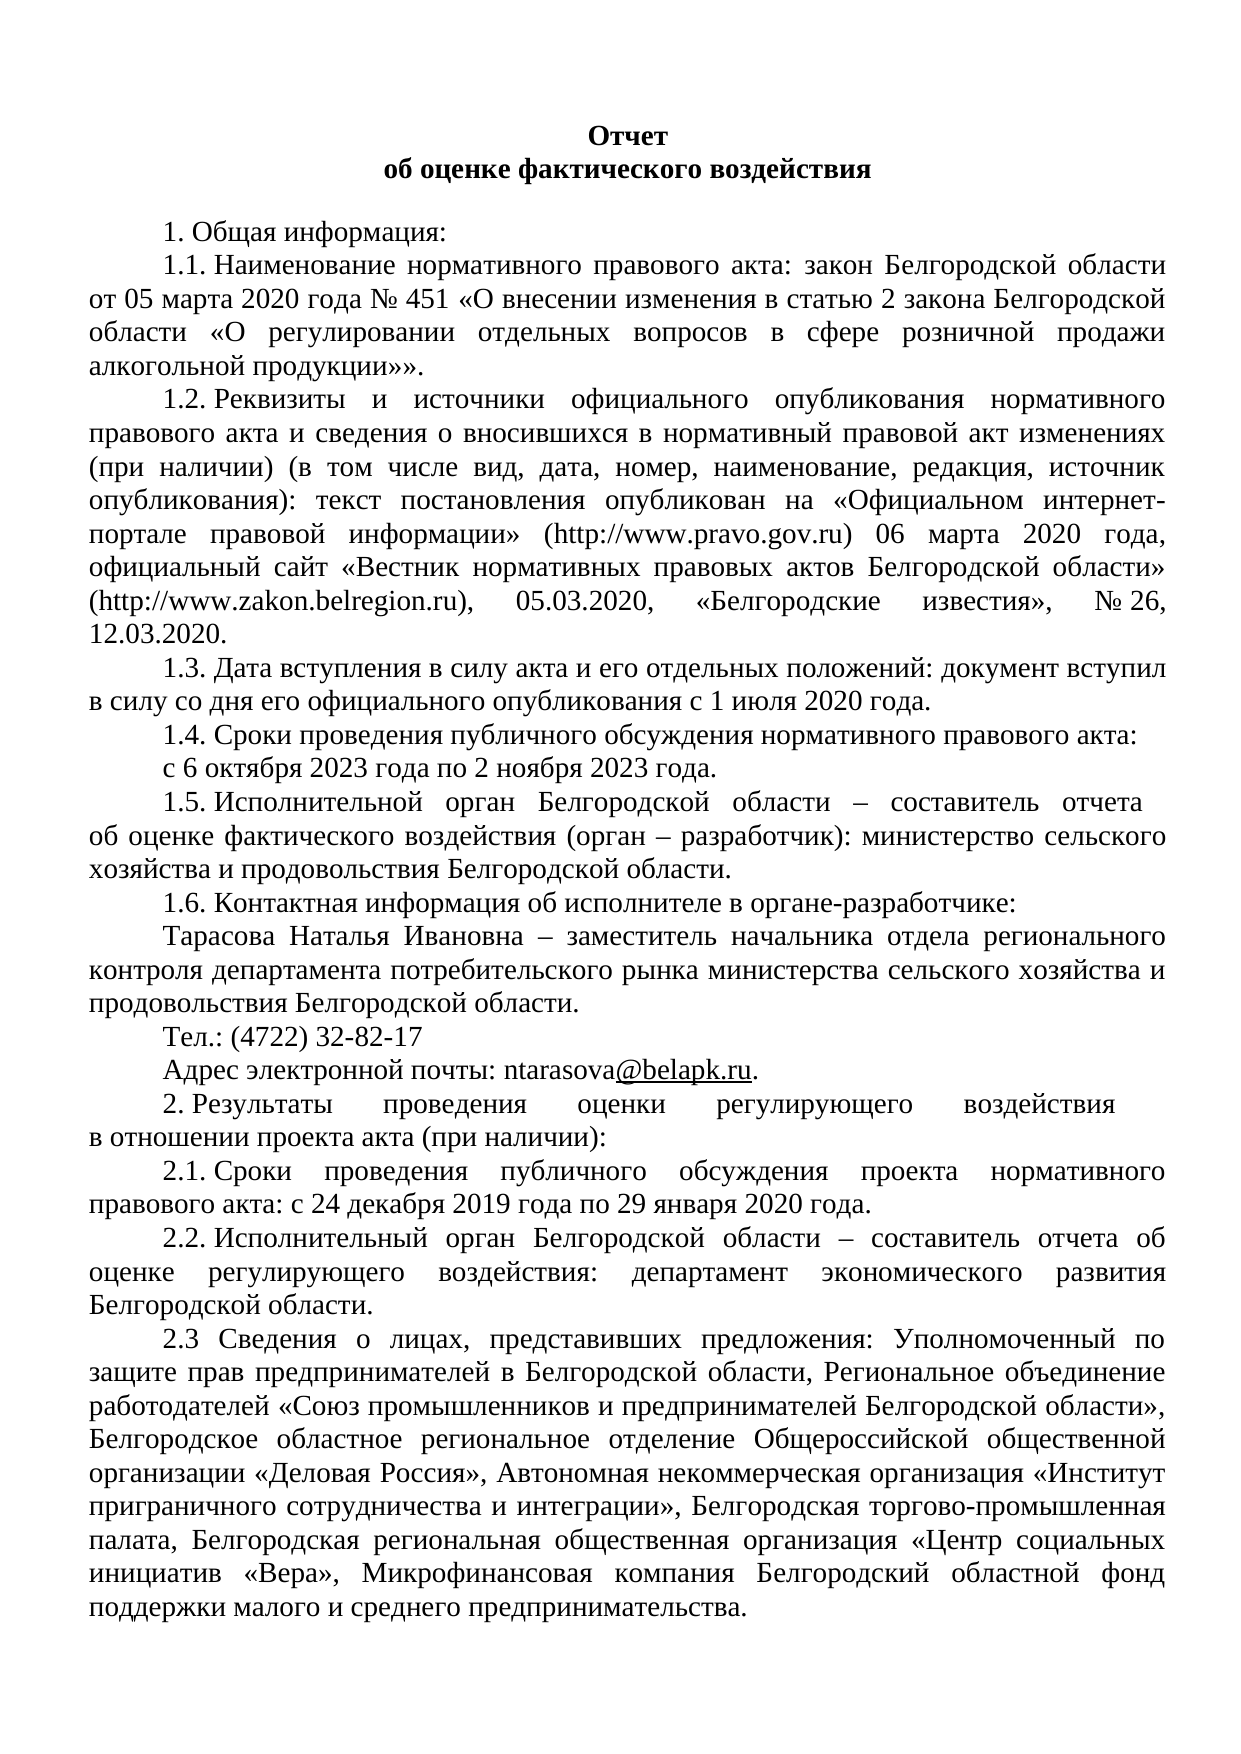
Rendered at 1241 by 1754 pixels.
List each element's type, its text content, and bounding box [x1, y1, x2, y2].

text 1.6. Контактная информация об исполнителе в органе-разработчике: [89, 885, 1166, 918]
text 2.1. Сроки проведения публичного обсуждения проекта нормативного правового акта: с 24 декабря 2019 года по 29 января 2020 года. [89, 1153, 1166, 1220]
text 1. Общая информация: [89, 214, 1166, 247]
text Тел.: (4722) 32-82-17 [89, 1019, 1166, 1052]
text с 6 октября 2023 года по 2 ноября 2023 года. [89, 751, 1166, 784]
text об оценке фактического воздействия [89, 152, 1166, 185]
text Тарасова Наталья Ивановна – заместитель начальника отдела регионального контроля департамента потребительского рынка министерства сельского хозяйства и продовольствия Белгородской области. [89, 918, 1166, 1019]
text 1.5. Исполнительной орган Белгородской области – составитель отчета об оценке фактического воздействия (орган – разработчик): министерство сельского хозяйства и продовольствия Белгородской области. [89, 784, 1166, 885]
text 2.2. Исполнительный орган Белгородской области – составитель отчета об оценке регулирующего воздействия: департамент экономического развития Белгородской области. [89, 1220, 1166, 1321]
text 1.1. Наименование нормативного правового акта: закон Белгородской области от 05 марта 2020 года № 451 «О внесении изменения в статью 2 закона Белгородской области «О регулировании отдельных вопросов в сфере розничной продажи алкогольной продукции»». [89, 247, 1166, 382]
text 2. Результаты проведения оценки регулирующего воздействия в отношении проекта акта (при наличии): [89, 1086, 1166, 1153]
text Отчет [89, 118, 1166, 152]
text Адрес электронной почты: ntarasova@belapk.ru. [89, 1052, 1166, 1086]
text 1.4. Сроки проведения публичного обсуждения нормативного правового акта: [89, 717, 1166, 751]
text 1.2. Реквизиты и источники официального опубликования нормативного правового акта и сведения о вносившихся в нормативный правовой акт изменениях (при наличии) (в том числе вид, дата, номер, наименование, редакция, источник опубликования): текст постановления опубликован на «Официальном интернет-портале правовой информации» (http://www.pravo.gov.ru) 06 марта 2020 года, официальный сайт «Вестник нормативных правовых актов Белгородской области» (http://www.zakon.belregion.ru), 05.03.2020, «Белгородские известия», № 26, 12.03.2020. [89, 382, 1166, 650]
text 2.3 Сведения о лицах, представивших предложения: Уполномоченный по защите прав предпринимателей в Белгородской области, Региональное объединение работодателей «Союз промышленников и предпринимателей Белгородской области», Белгородское областное региональное отделение Общероссийской общественной организации «Деловая Россия», Автономная некоммерческая организация «Институт приграничного сотрудничества и интеграции», Белгородская торгово-промышленная палата, Белгородская региональная общественная организация «Центр социальных инициатив «Вера», Микрофинансовая компания Белгородский областной фонд поддержки малого и среднего предпринимательства. [89, 1321, 1166, 1623]
text 1.3. Дата вступления в силу акта и его отдельных положений: документ вступил в силу со дня его официального опубликования с 1 июля 2020 года. [89, 650, 1166, 717]
